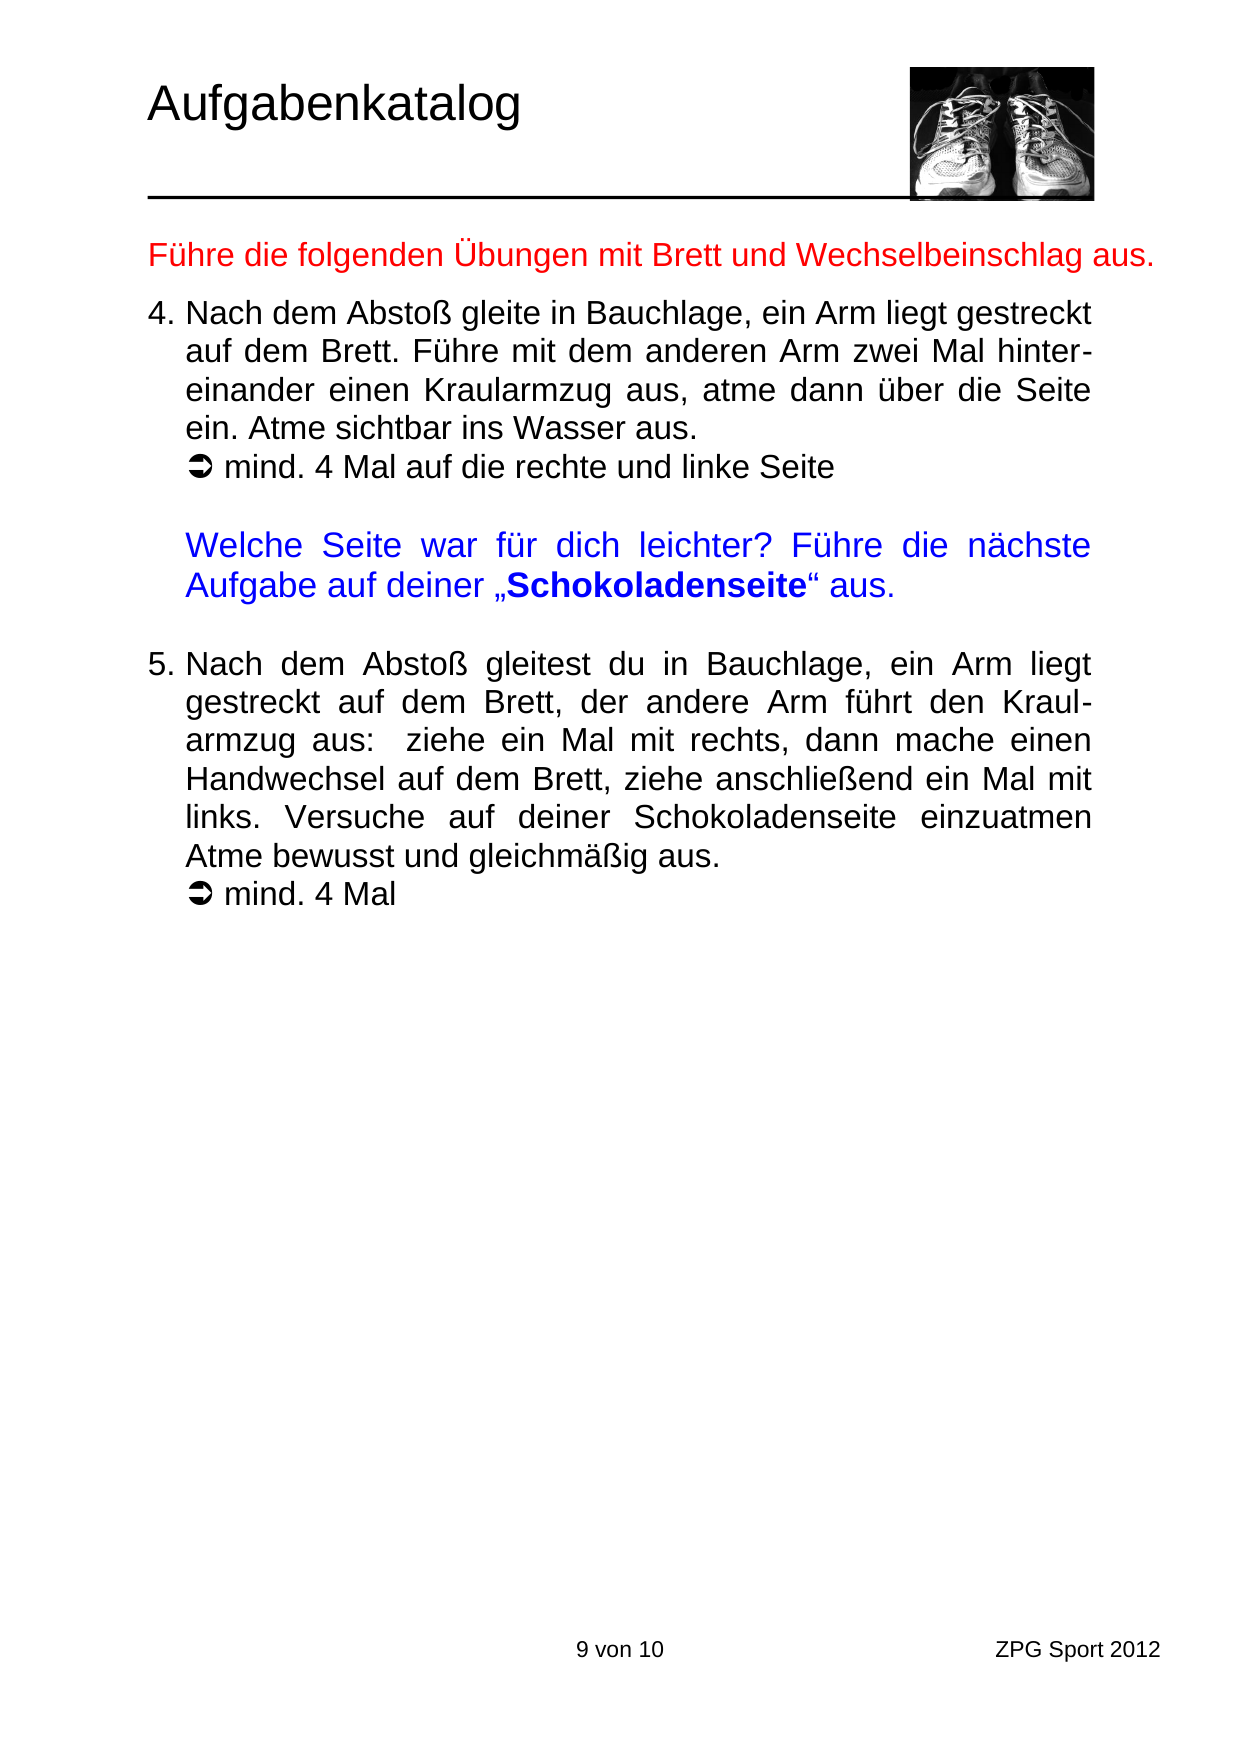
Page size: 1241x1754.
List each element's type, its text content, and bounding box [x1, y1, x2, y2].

list Nach dem Abstoß gleitest du in Bauchlage, ein Arm liegt gestreckt auf dem Brett, der andere Arm führt den Kraularmzug aus: ziehe ein Mal mit rechts, dann mache einen Handwechsel auf dem Brett, ziehe anschließend ein Mal mit links. Versuche auf deiner Schokoladenseite einzuatmen Atme bewusst und gleichmäßig aus. [148, 644, 1093, 874]
list Nach dem Abstoß gleite in Bauchlage, ein Arm liegt gestreckt auf dem Brett. Führe mit dem anderen Arm zwei Mal hintereinander einen Kraularmzug aus, atme dann über die Seite ein. Atme sichtbar ins Wasser aus. [148, 293, 1093, 447]
list Welche Seite war für dich leichter? Führe die nächste Aufgabe auf deiner „Schokoladenseite“ aus. [185, 524, 1093, 605]
list mind. 4 Mal auf die rechte und linke Seite [185, 447, 1093, 485]
text Führe die folgenden Übungen mit Brett und Wechselbeinschlag aus. [148, 235, 1167, 274]
picture [909, 67, 1095, 201]
list mind. 4 Mal [185, 874, 1093, 913]
